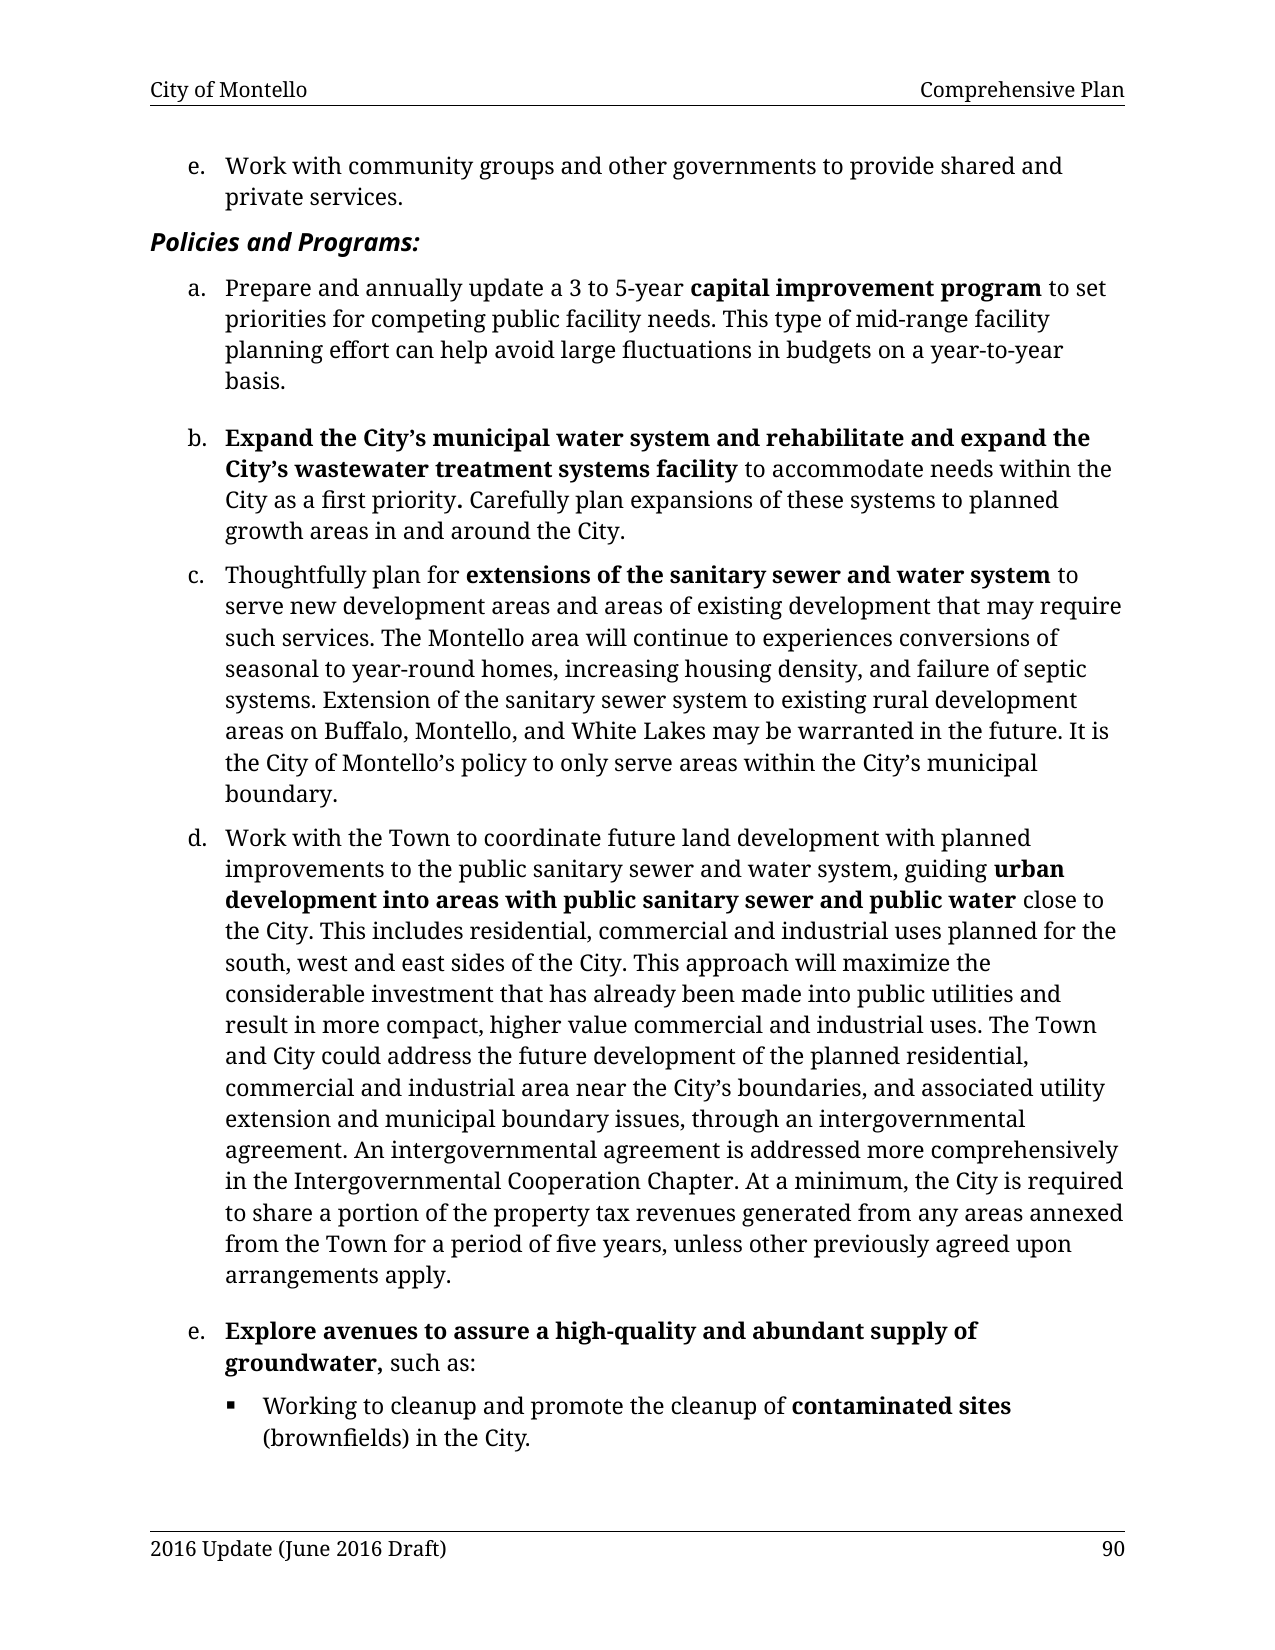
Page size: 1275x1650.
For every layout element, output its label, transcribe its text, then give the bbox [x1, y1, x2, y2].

list Work with community groups and other governments to provide shared and private services. [187, 150, 1125, 212]
text Policies and Programs: [150, 225, 1125, 259]
list Expand the City’s municipal water system and rehabilitate and expand the City’s wastewater treatment systems facility to accommodate needs within the City as a first priority. Carefully plan expansions of these systems to planned growth areas in and around the City. [187, 422, 1125, 547]
list Thoughtfully plan for extensions of the sanitary sewer and water system to serve new development areas and areas of existing development that may require such services. The Montello area will continue to experiences conversions of seasonal to year-round homes, increasing housing density, and failure of septic systems. Extension of the sanitary sewer system to existing rural development areas on Buffalo, Montello, and White Lakes may be warranted in the future. It is the City of Montello’s policy to only serve areas within the City’s municipal boundary. [187, 559, 1125, 809]
list Explore avenues to assure a high-quality and abundant supply of groundwater, such as: [187, 1315, 1125, 1378]
list Prepare and annually update a 3 to 5-year capital improvement program to set priorities for competing public facility needs. This type of mid-range facility planning effort can help avoid large fluctuations in budgets on a year-to-year basis. [187, 272, 1125, 397]
list Working to cleanup and promote the cleanup of contaminated sites (brownfields) in the City. [225, 1390, 1125, 1453]
list Work with the Town to coordinate future land development with planned improvements to the public sanitary sewer and water system, guiding urban development into areas with public sanitary sewer and public water close to the City. This includes residential, commercial and industrial uses planned for the south, west and east sides of the City. This approach will maximize the considerable investment that has already been made into public utilities and result in more compact, higher value commercial and industrial uses. The Town and City could address the future development of the planned residential, commercial and industrial area near the City’s boundaries, and associated utility extension and municipal boundary issues, through an intergovernmental agreement. An intergovernmental agreement is addressed more comprehensively in the Intergovernmental Cooperation Chapter. At a minimum, the City is required to share a portion of the property tax revenues generated from any areas annexed from the Town for a period of five years, unless other previously agreed upon arrangements apply. [187, 822, 1125, 1290]
